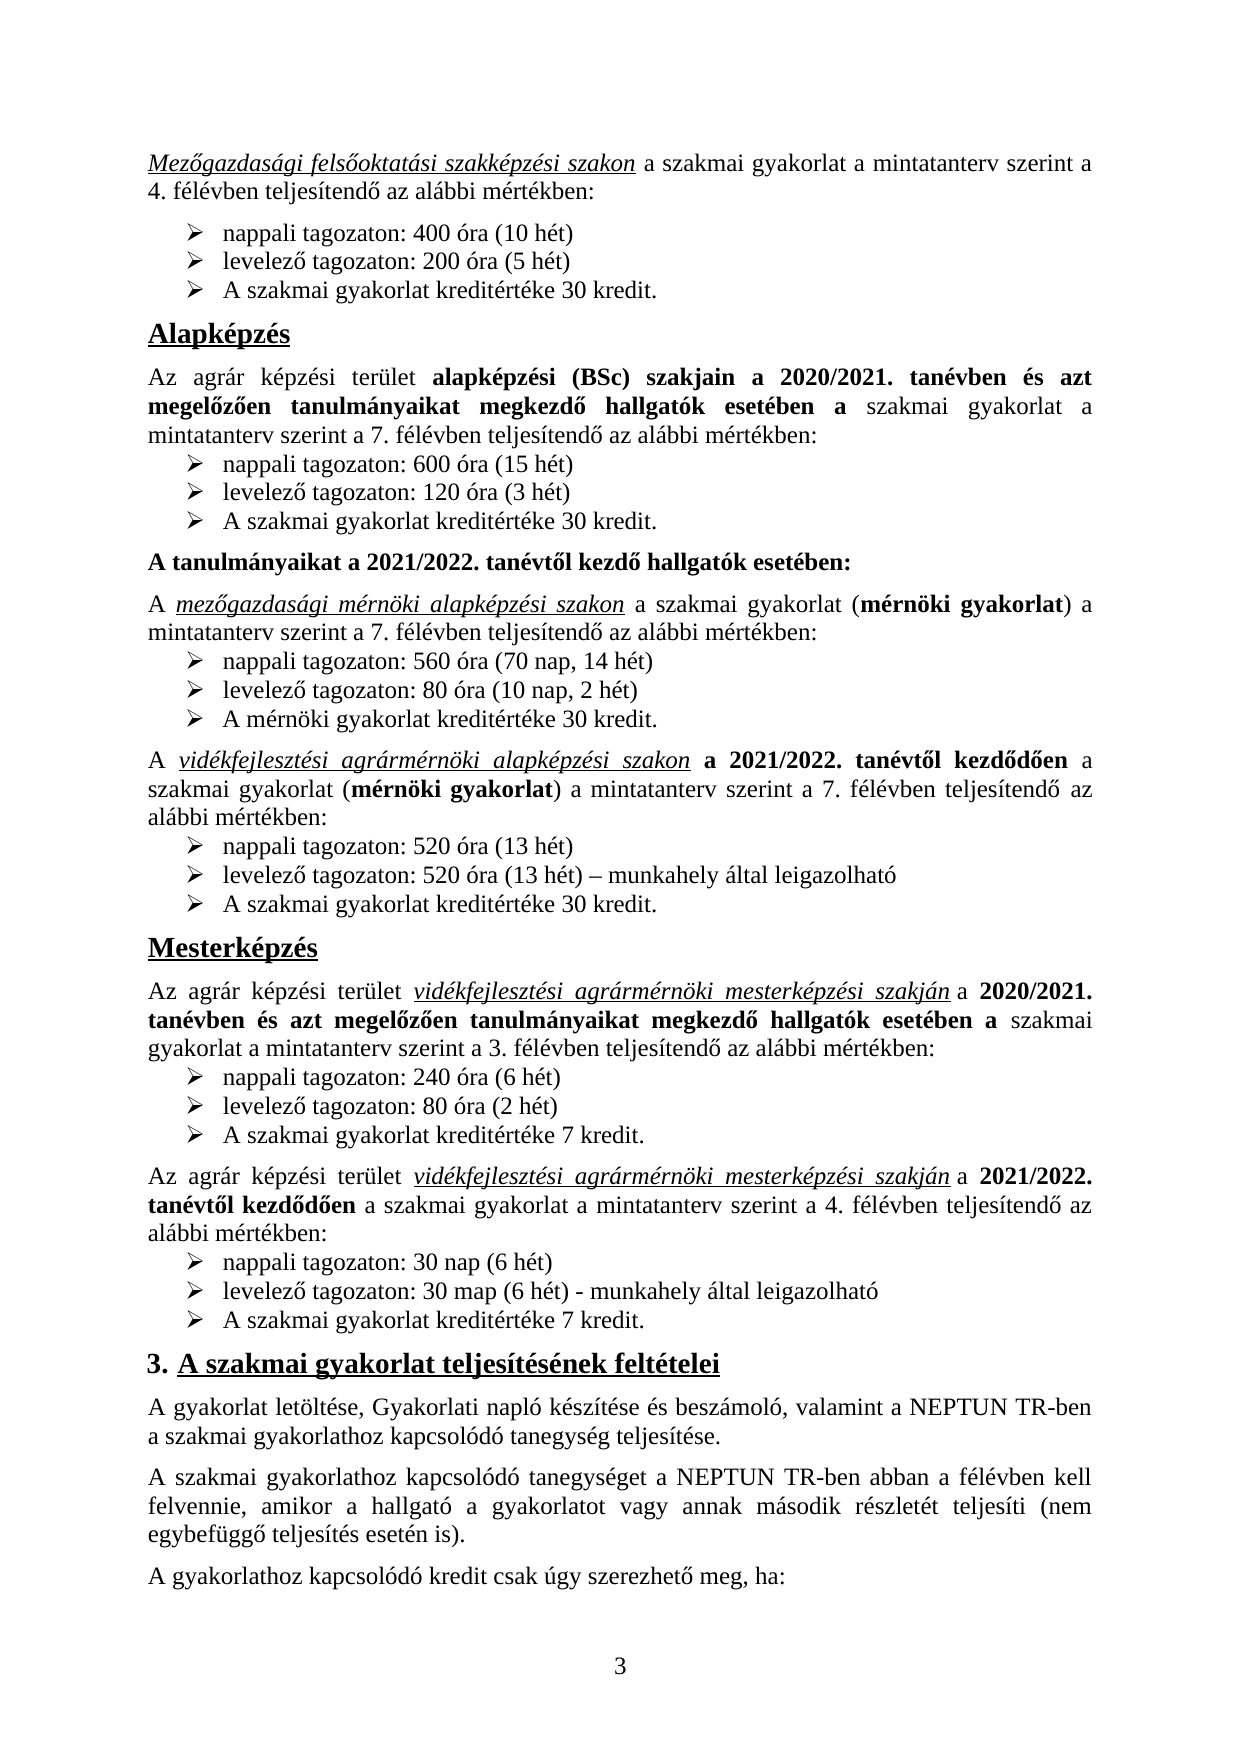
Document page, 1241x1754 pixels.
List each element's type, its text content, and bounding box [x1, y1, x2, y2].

list levelező tagozaton: 200 óra (5 hét) [185, 246, 1093, 275]
text A szakmai gyakorlathoz kapcsolódó tanegységet a NEPTUN TR-ben abban a félévben kell felvennie, amikor a hallgató a gyakorlatot vagy annak második részletét teljesíti (nem egybefüggő teljesítés esetén is). [148, 1462, 1093, 1548]
list levelező tagozaton: 520 óra (13 hét) – munkahely által leigazolható [185, 860, 1093, 889]
list levelező tagozaton: 80 óra (2 hét) [185, 1091, 1093, 1120]
list nappali tagozaton: 520 óra (13 hét) [185, 831, 1093, 860]
list levelező tagozaton: 80 óra (10 nap, 2 hét) [185, 675, 1093, 704]
text A gyakorlat letöltése, Gyakorlati napló készítése és beszámoló, valamint a NEPTUN TR-ben a szakmai gyakorlathoz kapcsolódó tanegység teljesítése. [148, 1392, 1093, 1449]
list nappali tagozaton: 30 nap (6 hét) [185, 1247, 1093, 1276]
text A tanulmányaikat a 2021/2022. tanévtől kezdő hallgatók esetében: [148, 547, 1093, 576]
list A szakmai gyakorlat kreditértéke 7 kredit. [185, 1305, 1093, 1333]
text Mesterképzés [148, 930, 1093, 963]
list levelező tagozaton: 120 óra (3 hét) [185, 477, 1093, 506]
list levelező tagozaton: 30 map (6 hét) - munkahely által leigazolható [185, 1276, 1093, 1305]
text Az agrár képzési terület vidékfejlesztési agrármérnöki mesterképzési szakján a 2020/2021. tanévben és azt megelőzően tanulmányaikat megkezdő hallgatók esetében a szakmai gyakorlat a mintatanterv szerint a 3. félévben teljesítendő az alábbi mértékben: [148, 976, 1093, 1062]
list A mérnöki gyakorlat kreditértéke 30 kredit. [185, 704, 1093, 732]
list nappali tagozaton: 400 óra (10 hét) [185, 218, 1093, 246]
list nappali tagozaton: 560 óra (70 nap, 14 hét) [185, 646, 1093, 675]
text Alapképzés [148, 316, 1093, 350]
list A szakmai gyakorlat kreditértéke 30 kredit. [185, 506, 1093, 535]
text Mezőgazdasági felsőoktatási szakképzési szakon a szakmai gyakorlat a mintatanterv szerint a 4. félévben teljesítendő az alábbi mértékben: [148, 148, 1093, 205]
text Az agrár képzési terület alapképzési (BSc) szakjain a 2020/2021. tanévben és azt megelőzően tanulmányaikat megkezdő hallgatók esetében a szakmai gyakorlat a mintatanterv szerint a 7. félévben teljesítendő az alábbi mértékben: [148, 362, 1093, 449]
subtitle A szakmai gyakorlat teljesítésének feltételei [146, 1346, 1093, 1379]
text A vidékfejlesztési agrármérnöki alapképzési szakon a 2021/2022. tanévtől kezdődően a szakmai gyakorlat (mérnöki gyakorlat) a mintatanterv szerint a 7. félévben teljesítendő az alábbi mértékben: [148, 745, 1093, 831]
list A szakmai gyakorlat kreditértéke 30 kredit. [185, 275, 1093, 304]
text A gyakorlathoz kapcsolódó kredit csak úgy szerezhető meg, ha: [148, 1561, 1093, 1589]
list A szakmai gyakorlat kreditértéke 30 kredit. [185, 889, 1093, 917]
list nappali tagozaton: 240 óra (6 hét) [185, 1062, 1093, 1091]
text A mezőgazdasági mérnöki alapképzési szakon a szakmai gyakorlat (mérnöki gyakorlat) a mintatanterv szerint a 7. félévben teljesítendő az alábbi mértékben: [148, 589, 1093, 646]
list nappali tagozaton: 600 óra (15 hét) [185, 449, 1093, 477]
list A szakmai gyakorlat kreditértéke 7 kredit. [185, 1120, 1093, 1148]
text Az agrár képzési terület vidékfejlesztési agrármérnöki mesterképzési szakján a 2021/2022. tanévtől kezdődően a szakmai gyakorlat a mintatanterv szerint a 4. félévben teljesítendő az alábbi mértékben: [148, 1161, 1093, 1247]
